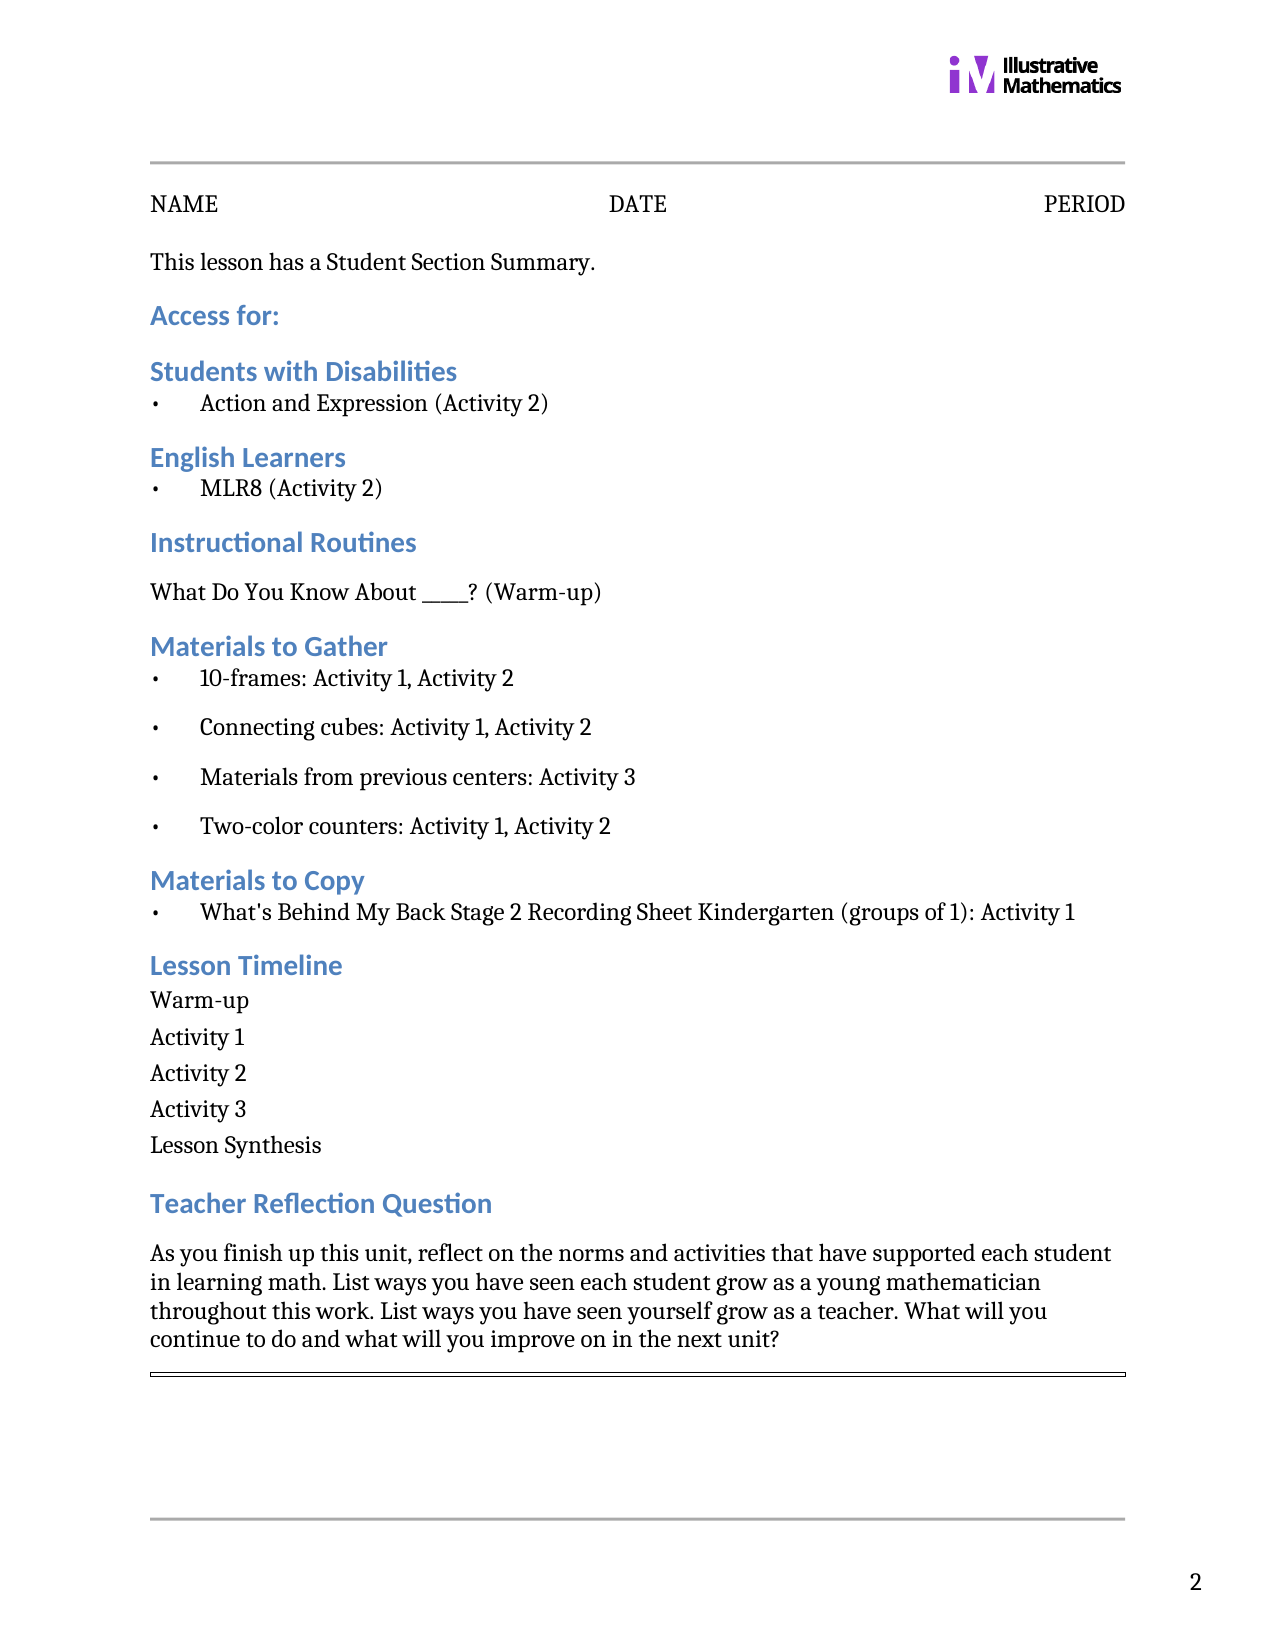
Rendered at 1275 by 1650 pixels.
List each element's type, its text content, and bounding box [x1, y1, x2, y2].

subtitle Materials to Copy [150, 862, 1125, 897]
table_cell Activity 2 [139, 1055, 1275, 1091]
subtitle English Learners [150, 439, 1125, 474]
table_cell Lesson Synthesis [139, 1128, 1275, 1164]
list Action and Expression (Activity 2) [150, 389, 1125, 418]
list Materials from previous centers: Activity 3 [150, 763, 1125, 791]
list 10-frames: Activity 1, Activity 2 [150, 663, 1125, 692]
list What's Behind My Back Stage 2 Recording Sheet Kindergarten (groups of 1): Activity 1 [150, 897, 1125, 926]
text As you finish up this unit, reflect on the norms and activities that have supported each student in learning math. List ways you have seen each student grow as a young mathematician throughout this work. List ways you have seen yourself grow as a teacher. What will you continue to do and what will you improve on in the next unit? [150, 1239, 1125, 1354]
table_cell Activity 3 [139, 1091, 1275, 1128]
subtitle Students with Disabilities [150, 353, 1125, 389]
subtitle Materials to Gather [150, 628, 1125, 663]
picture [949, 55, 1121, 93]
subtitle Lesson Timeline [150, 947, 1125, 983]
list Two-color counters: Activity 1, Activity 2 [150, 812, 1125, 841]
text What Do You Know About _____? (Warm-up) [150, 578, 1125, 607]
text This lesson has a Student Section Summary. [150, 247, 1125, 276]
subtitle Teacher Reflection Question [150, 1185, 1125, 1220]
table_cell Activity 1 [139, 1019, 1275, 1055]
table_header Warm-up [139, 983, 1275, 1019]
list Connecting cubes: Activity 1, Activity 2 [150, 713, 1125, 742]
subtitle Instructional Routines [150, 524, 1125, 559]
subtitle Access for: [150, 297, 1125, 333]
list MLR8 (Activity 2) [150, 474, 1125, 503]
